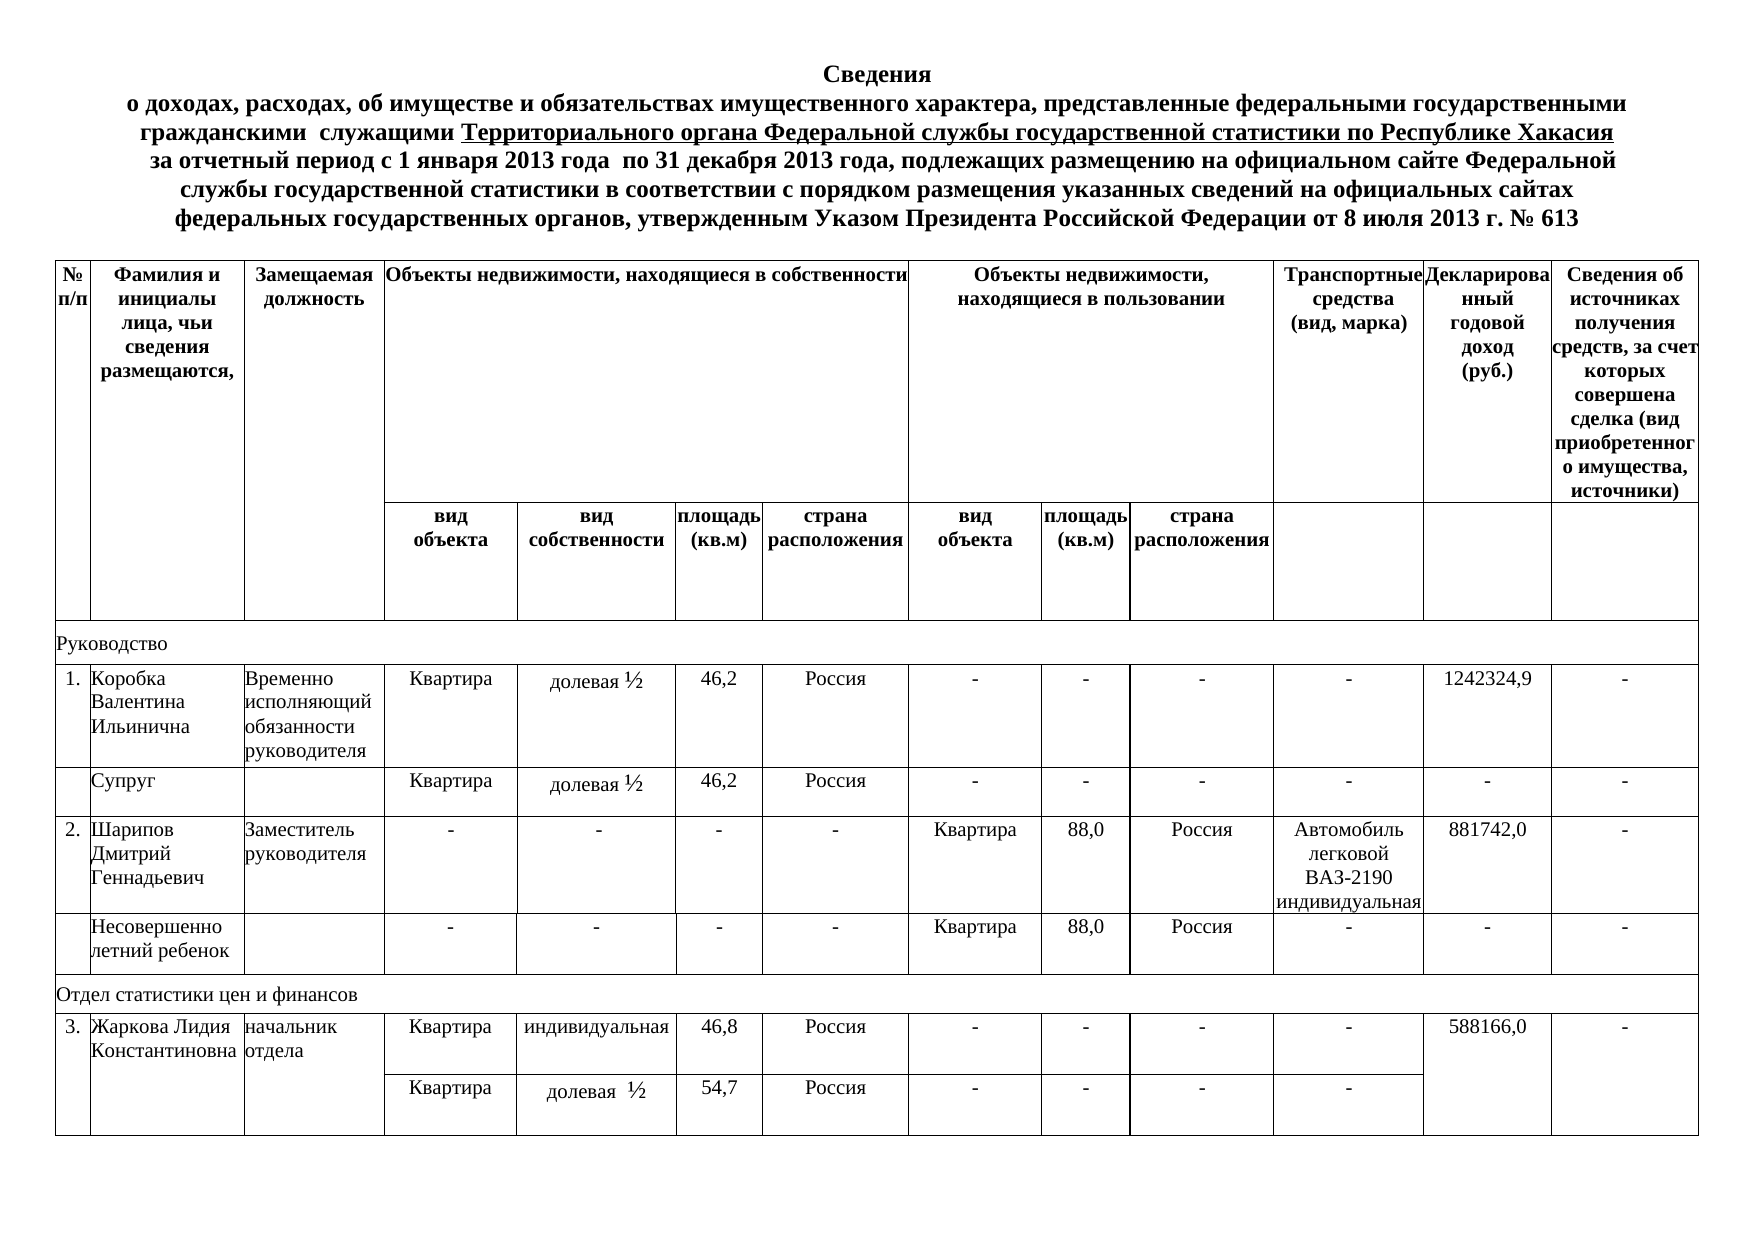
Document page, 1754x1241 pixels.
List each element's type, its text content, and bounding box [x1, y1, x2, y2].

table_cell Автомобиль легковой ВАЗ-2190 индивидуальная [1274, 817, 1423, 913]
table_cell - [1274, 768, 1423, 816]
table_header № п/п [56, 261, 90, 620]
table_cell - [1042, 768, 1129, 816]
table_cell - [1131, 768, 1273, 816]
table_cell площадь (кв.м) [1042, 503, 1129, 620]
table_cell Квартира [385, 768, 517, 816]
table_cell 2. [56, 817, 90, 913]
table_cell вид объекта [909, 503, 1041, 620]
table_header Фамилия и инициалы лица, чьи сведения размещаются, [91, 261, 244, 620]
table_cell - [1552, 817, 1698, 913]
table_cell 46,2 [676, 768, 762, 816]
text Сведения [118, 59, 1636, 88]
table_cell Отдел статистики цен и финансов [56, 975, 1698, 1013]
table_cell - [385, 914, 516, 974]
table_cell Коробка Валентина Ильинична [91, 665, 244, 767]
table_cell Россия [1131, 914, 1273, 974]
table_cell Россия [763, 1075, 908, 1134]
table_cell - [1131, 665, 1273, 767]
table_cell - [517, 914, 676, 974]
table_cell - [1274, 1075, 1423, 1134]
table_cell Супруг [91, 768, 244, 816]
table_cell Жаркова Лидия Константиновна [91, 1014, 244, 1134]
table_cell Несовершенно летний ребенок [91, 914, 244, 974]
table_cell Заместитель руководителя [245, 817, 384, 913]
table_cell Шарипов Дмитрий Геннадьевич [91, 817, 244, 913]
table_cell 88,0 [1042, 817, 1129, 913]
table_cell - [909, 1075, 1041, 1134]
table_cell вид объекта [385, 503, 517, 620]
table_cell - [1424, 914, 1551, 974]
table_header Сведения об источниках получения средств, за счет которых совершена сделка (вид приобретенного имущества, источники) [1552, 261, 1698, 502]
table_cell - [763, 817, 908, 913]
table_cell 881742,0 [1424, 817, 1551, 913]
table_cell страна расположения [763, 503, 908, 620]
table_cell 3. [56, 1014, 90, 1134]
table_cell 88,0 [1042, 914, 1129, 974]
table_cell 1. [56, 665, 90, 767]
table_cell Квартира [909, 914, 1041, 974]
table_cell 1242324,9 [1424, 665, 1551, 767]
table_cell - [1552, 914, 1698, 974]
table_cell - [1552, 1014, 1698, 1134]
table_cell долевая ½ [518, 768, 675, 816]
table_cell начальник отдела [245, 1014, 384, 1134]
table_cell - [909, 1014, 1041, 1074]
table_cell 54,7 [677, 1075, 762, 1134]
table_cell долевая ½ [517, 1075, 676, 1134]
table_header Объекты недвижимости, находящиеся в пользовании [909, 261, 1273, 502]
text о доходах, расходах, об имуществе и обязательствах имущественного характера, представленные федеральными государственными гражданскими служащими Территориального органа Федеральной службы государственной статистики по Республике Хакасия [118, 88, 1636, 145]
table_cell - [1131, 1014, 1273, 1074]
table_cell - [1274, 914, 1423, 974]
table_header Декларированный годовой доход (руб.) [1424, 261, 1551, 502]
table_cell [1424, 503, 1551, 620]
table_header Замещаемая должность [245, 261, 384, 620]
table_cell - [518, 817, 675, 913]
table_cell - [1274, 1014, 1423, 1074]
table_cell [1552, 503, 1698, 620]
table_cell - [1424, 768, 1551, 816]
table_cell 588166,0 [1424, 1014, 1551, 1134]
table_cell - [1131, 1075, 1273, 1134]
table_cell Квартира [909, 817, 1041, 913]
table_cell - [909, 665, 1041, 767]
table_cell Россия [1131, 817, 1273, 913]
table_cell - [1042, 1075, 1129, 1134]
table_cell долевая ½ [518, 665, 675, 767]
table_cell - [1552, 768, 1698, 816]
table_cell [245, 914, 384, 974]
table_cell - [1274, 665, 1423, 767]
table_cell Квартира [385, 1075, 516, 1134]
table_cell Квартира [385, 1014, 516, 1074]
table_cell - [1552, 665, 1698, 767]
table_cell Руководство [56, 621, 1698, 664]
table_cell - [676, 817, 762, 913]
table_cell - [385, 817, 517, 913]
table_cell вид собственности [518, 503, 675, 620]
table_cell - [1042, 665, 1129, 767]
table_cell [1274, 503, 1423, 620]
table_cell 46,2 [676, 665, 762, 767]
table_cell Квартира [385, 665, 517, 767]
table_cell - [909, 768, 1041, 816]
table_cell Временно исполняющий обязанности руководителя [245, 665, 384, 767]
table_cell - [763, 914, 908, 974]
table_cell [245, 768, 384, 816]
table_cell 46,8 [677, 1014, 762, 1074]
table_cell Россия [763, 1014, 908, 1074]
table_cell индивидуальная [517, 1014, 676, 1074]
text за отчетный период с 1 января 2013 года по 31 декабря 2013 года, подлежащих размещению на официальном сайте Федеральной службы государственной статистики в соответствии с порядком размещения указанных сведений на официальных сайтах федеральных государственных органов, утвержденным Указом Президента Российской Федерации от 8 июля 2013 г. № 613 [118, 145, 1636, 232]
table_cell - [1042, 1014, 1129, 1074]
table_cell страна расположения [1131, 503, 1273, 620]
table_cell - [677, 914, 762, 974]
table_header Транспортные средства (вид, марка) [1274, 261, 1423, 502]
table_cell Россия [763, 665, 908, 767]
table_cell [56, 914, 90, 974]
table_cell Россия [763, 768, 908, 816]
table_cell [56, 768, 90, 816]
table_cell площадь (кв.м) [676, 503, 762, 620]
table_header Объекты недвижимости, находящиеся в собственности [385, 261, 908, 502]
